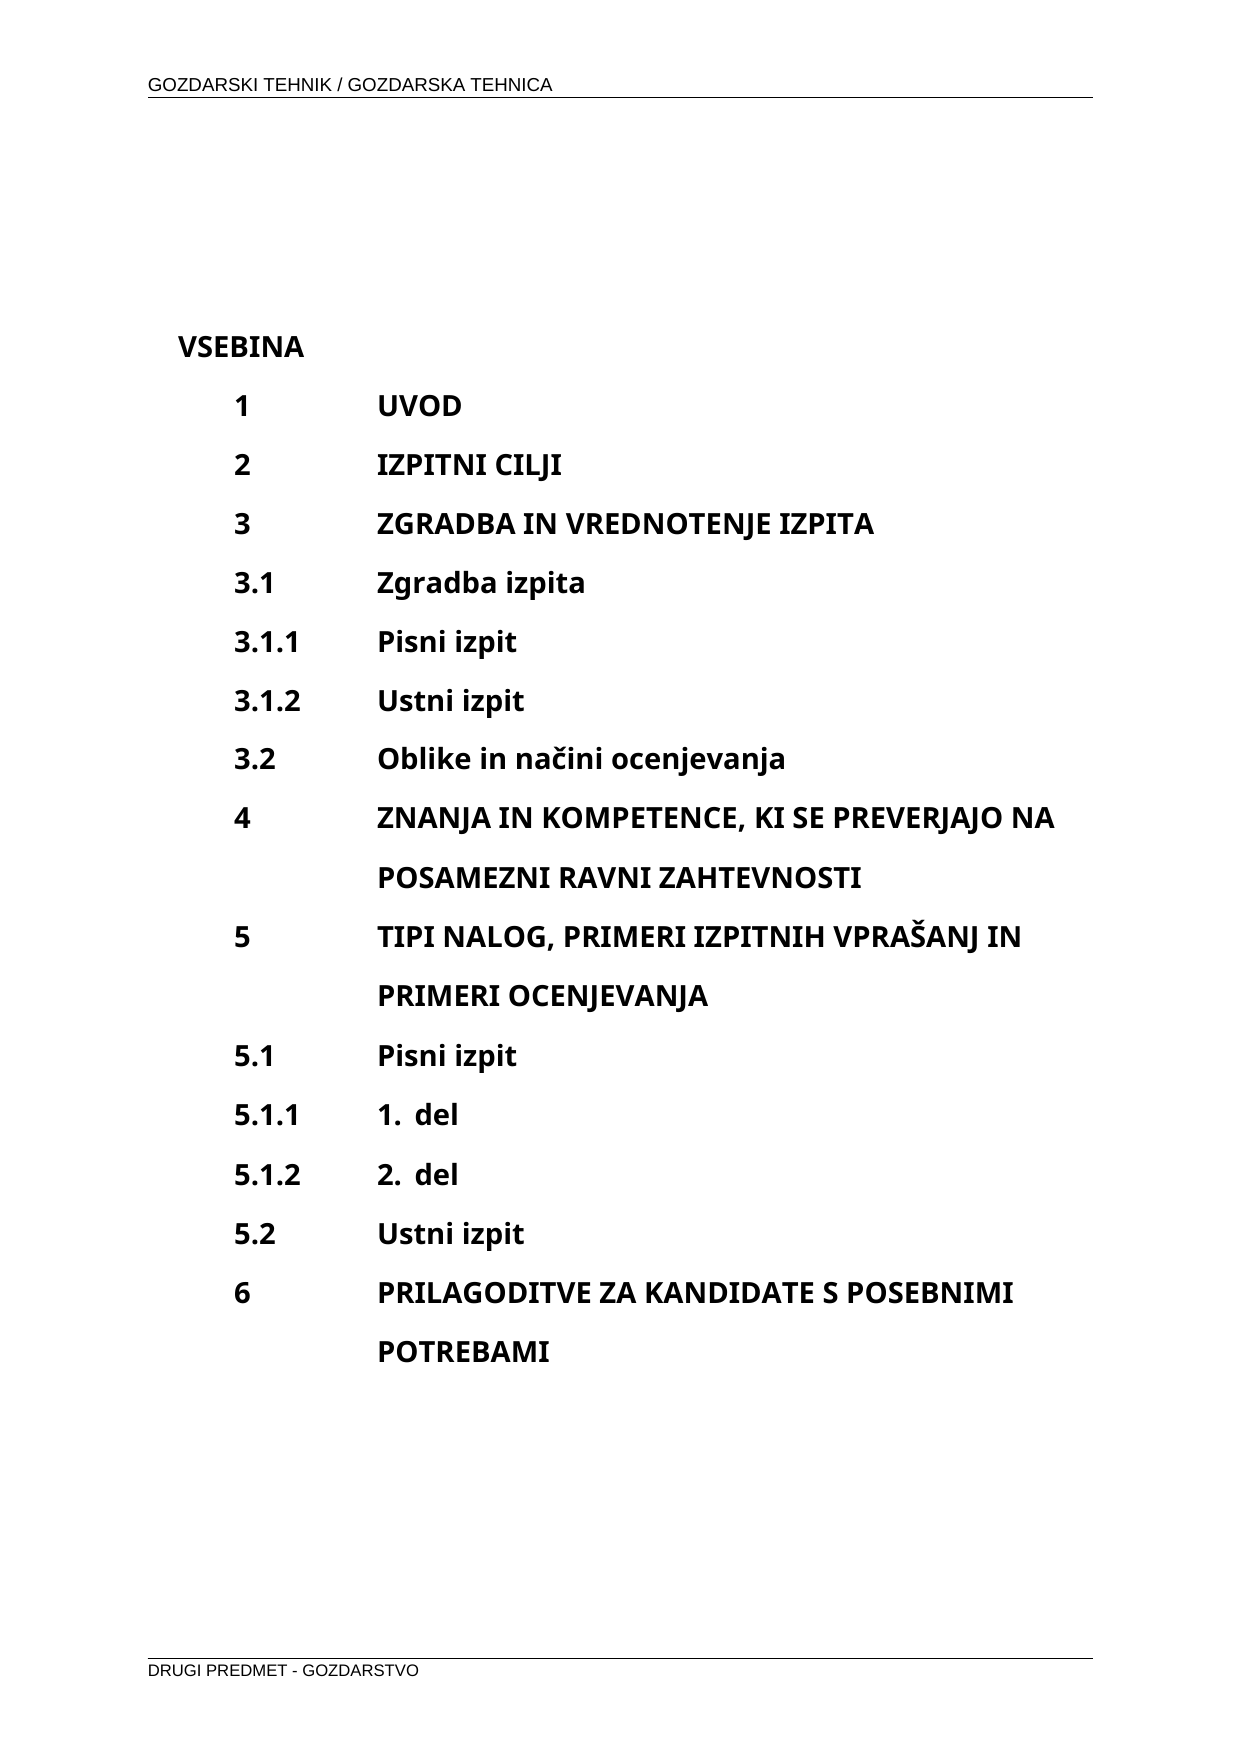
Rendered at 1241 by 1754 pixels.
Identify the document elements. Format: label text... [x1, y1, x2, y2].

table_cell Pisni izpit [366, 621, 1115, 680]
table_cell [223, 444, 366, 503]
table_cell 4 [223, 798, 366, 916]
table_cell 3.1.2 [223, 680, 366, 739]
table_cell ZNANJA IN KOMPETENCE, KI SE PREVERJAJO NA POSAMEZNI RAVNI ZAHTEVNOSTI [366, 798, 1115, 916]
table_cell Ustni izpit [366, 680, 1115, 739]
table_cell 3.1.1 [223, 621, 366, 680]
table_cell PRILAGODITVE ZA KANDIDATE S POSEBNIMI POTREBAMI [366, 1272, 1115, 1390]
table_cell [223, 562, 366, 621]
table_cell Zgradba izpita [366, 562, 1115, 621]
table_cell 3.2 [223, 739, 366, 797]
table_cell IZPITNI CILJI [366, 444, 1115, 503]
table_cell [223, 503, 366, 562]
text VSEBINA [148, 326, 1093, 366]
table_header [223, 386, 366, 444]
table_cell 6 [223, 1272, 366, 1390]
table_cell Oblike in načini ocenjevanja [366, 739, 1115, 797]
table_cell 5 5.1 5.1.1 5.1.2 5.2 [223, 916, 366, 1272]
table_cell ZGRADBA IN VREDNOTENJE IZPITA [366, 503, 1115, 562]
table_cell TIPI NALOG, PRIMERI IZPITNIH VPRAŠANJ IN PRIMERI OCENJEVANJA Pisni izpit del del Ustni izpit [366, 916, 1115, 1272]
table_header UVOD [366, 386, 1115, 444]
